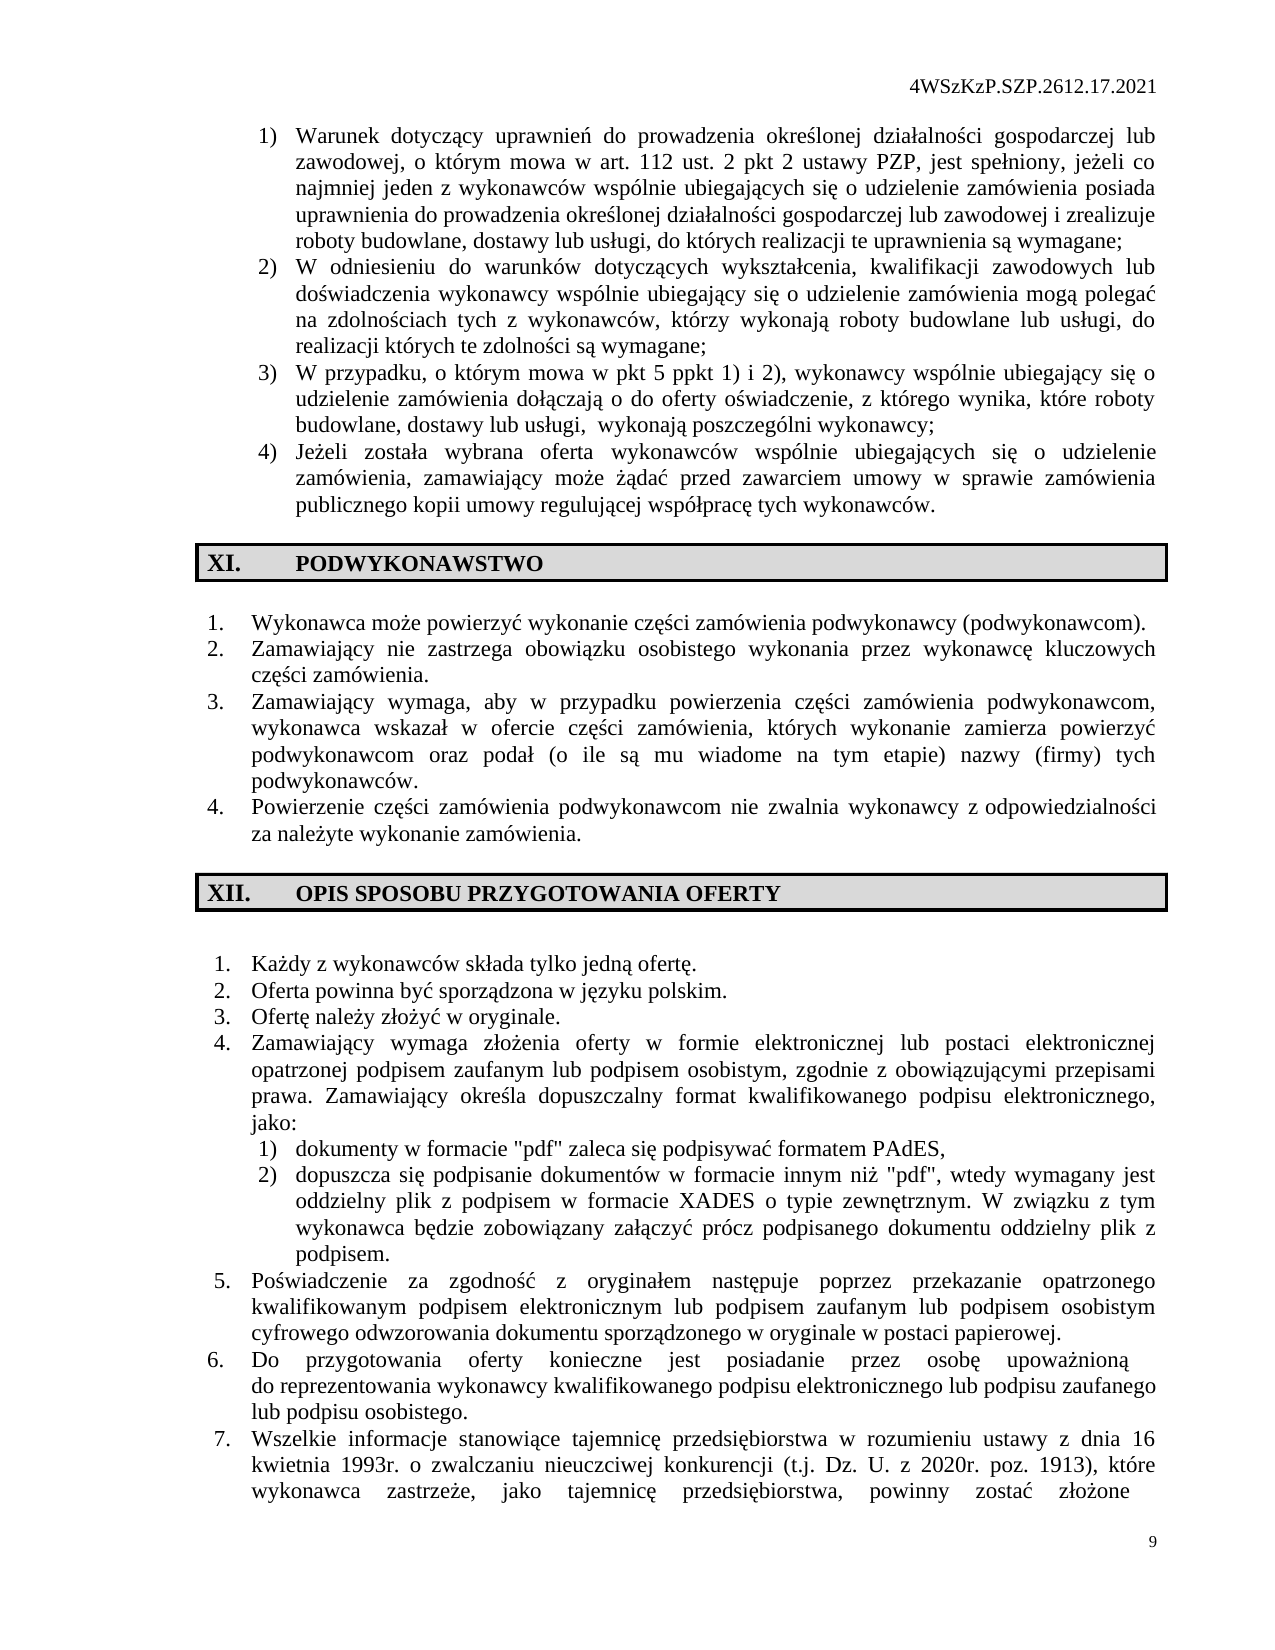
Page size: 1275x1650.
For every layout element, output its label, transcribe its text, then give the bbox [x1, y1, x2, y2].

list Oferta powinna być sporządzona w języku polskim. [214, 977, 1157, 1003]
list dopuszcza się podpisanie dokumentów w formacie innym niż "pdf", wtedy wymagany jest oddzielny plik z podpisem w formacie XADES o typie zewnętrznym. W związku z tym wykonawca będzie zobowiązany załączyć prócz podpisanego dokumentu oddzielny plik z podpisem. [258, 1161, 1157, 1267]
list Wykonawca może powierzyć wykonanie części zamówienia podwykonawcy (podwykonawcom). [207, 609, 1157, 635]
list Każdy z wykonawców składa tylko jedną ofertę. [214, 950, 1157, 977]
list Zamawiający nie zastrzega obowiązku osobistego wykonania przez wykonawcę kluczowych części zamówienia. [207, 635, 1157, 688]
list Jeżeli została wybrana oferta wykonawców wspólnie ubiegających się o udzielenie zamówienia, zamawiający może żądać przed zawarciem umowy w sprawie zamówienia publicznego kopii umowy regulującej współpracę tych wykonawców. [258, 438, 1157, 517]
list Zamawiający wymaga, aby w przypadku powierzenia części zamówienia podwykonawcom, wykonawca wskazał w ofercie części zamówienia, których wykonanie zamierza powierzyć podwykonawcom oraz podał (o ile są mu wiadome na tym etapie) nazwy (firmy) tych podwykonawców. [207, 688, 1157, 793]
list Ofertę należy złożyć w oryginale. [214, 1003, 1157, 1029]
list Zamawiający wymaga złożenia oferty w formie elektronicznej lub postaci elektronicznej opatrzonej podpisem zaufanym lub podpisem osobistym, zgodnie z obowiązującymi przepisami prawa. Zamawiający określa dopuszczalny format kwalifikowanego podpisu elektronicznego, jako: [214, 1029, 1157, 1135]
list PODWYKONAWSTWO [199, 546, 1165, 579]
list Poświadczenie za zgodność z oryginałem następuje poprzez przekazanie opatrzonego kwalifikowanym podpisem elektronicznym lub podpisem zaufanym lub podpisem osobistym cyfrowego odwzorowania dokumentu sporządzonego w oryginale w postaci papierowej. [214, 1267, 1157, 1346]
list Do przygotowania oferty konieczne jest posiadanie przez osobę upoważnioną do reprezentowania wykonawcy kwalifikowanego podpisu elektronicznego lub podpisu zaufanego lub podpisu osobistego. [207, 1346, 1157, 1425]
list Powierzenie części zamówienia podwykonawcom nie zwalnia wykonawcy z odpowiedzialności za należyte wykonanie zamówienia. [207, 793, 1157, 846]
list OPIS SPOSOBU PRZYGOTOWANIA OFERTY [199, 876, 1165, 908]
list W przypadku, o którym mowa w pkt 5 ppkt 1) i 2), wykonawcy wspólnie ubiegający się o udzielenie zamówienia dołączają o do oferty oświadczenie, z którego wynika, które roboty budowlane, dostawy lub usługi, wykonają poszczególni wykonawcy; [258, 359, 1157, 438]
list Warunek dotyczący uprawnień do prowadzenia określonej działalności gospodarczej lub zawodowej, o którym mowa w art. 112 ust. 2 pkt 2 ustawy PZP, jest spełniony, jeżeli co najmniej jeden z wykonawców wspólnie ubiegających się o udzielenie zamówienia posiada uprawnienia do prowadzenia określonej działalności gospodarczej lub zawodowej i zrealizuje roboty budowlane, dostawy lub usługi, do których realizacji te uprawnienia są wymagane; [258, 122, 1157, 253]
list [214, 1425, 1157, 1504]
list dokumenty w formacie "pdf" zaleca się podpisywać formatem PAdES, [258, 1135, 1157, 1161]
list W odniesieniu do warunków dotyczących wykształcenia, kwalifikacji zawodowych lub doświadczenia wykonawcy wspólnie ubiegający się o udzielenie zamówienia mogą polegać na zdolnościach tych z wykonawców, którzy wykonają roboty budowlane lub usługi, do realizacji których te zdolności są wymagane; [258, 253, 1157, 359]
